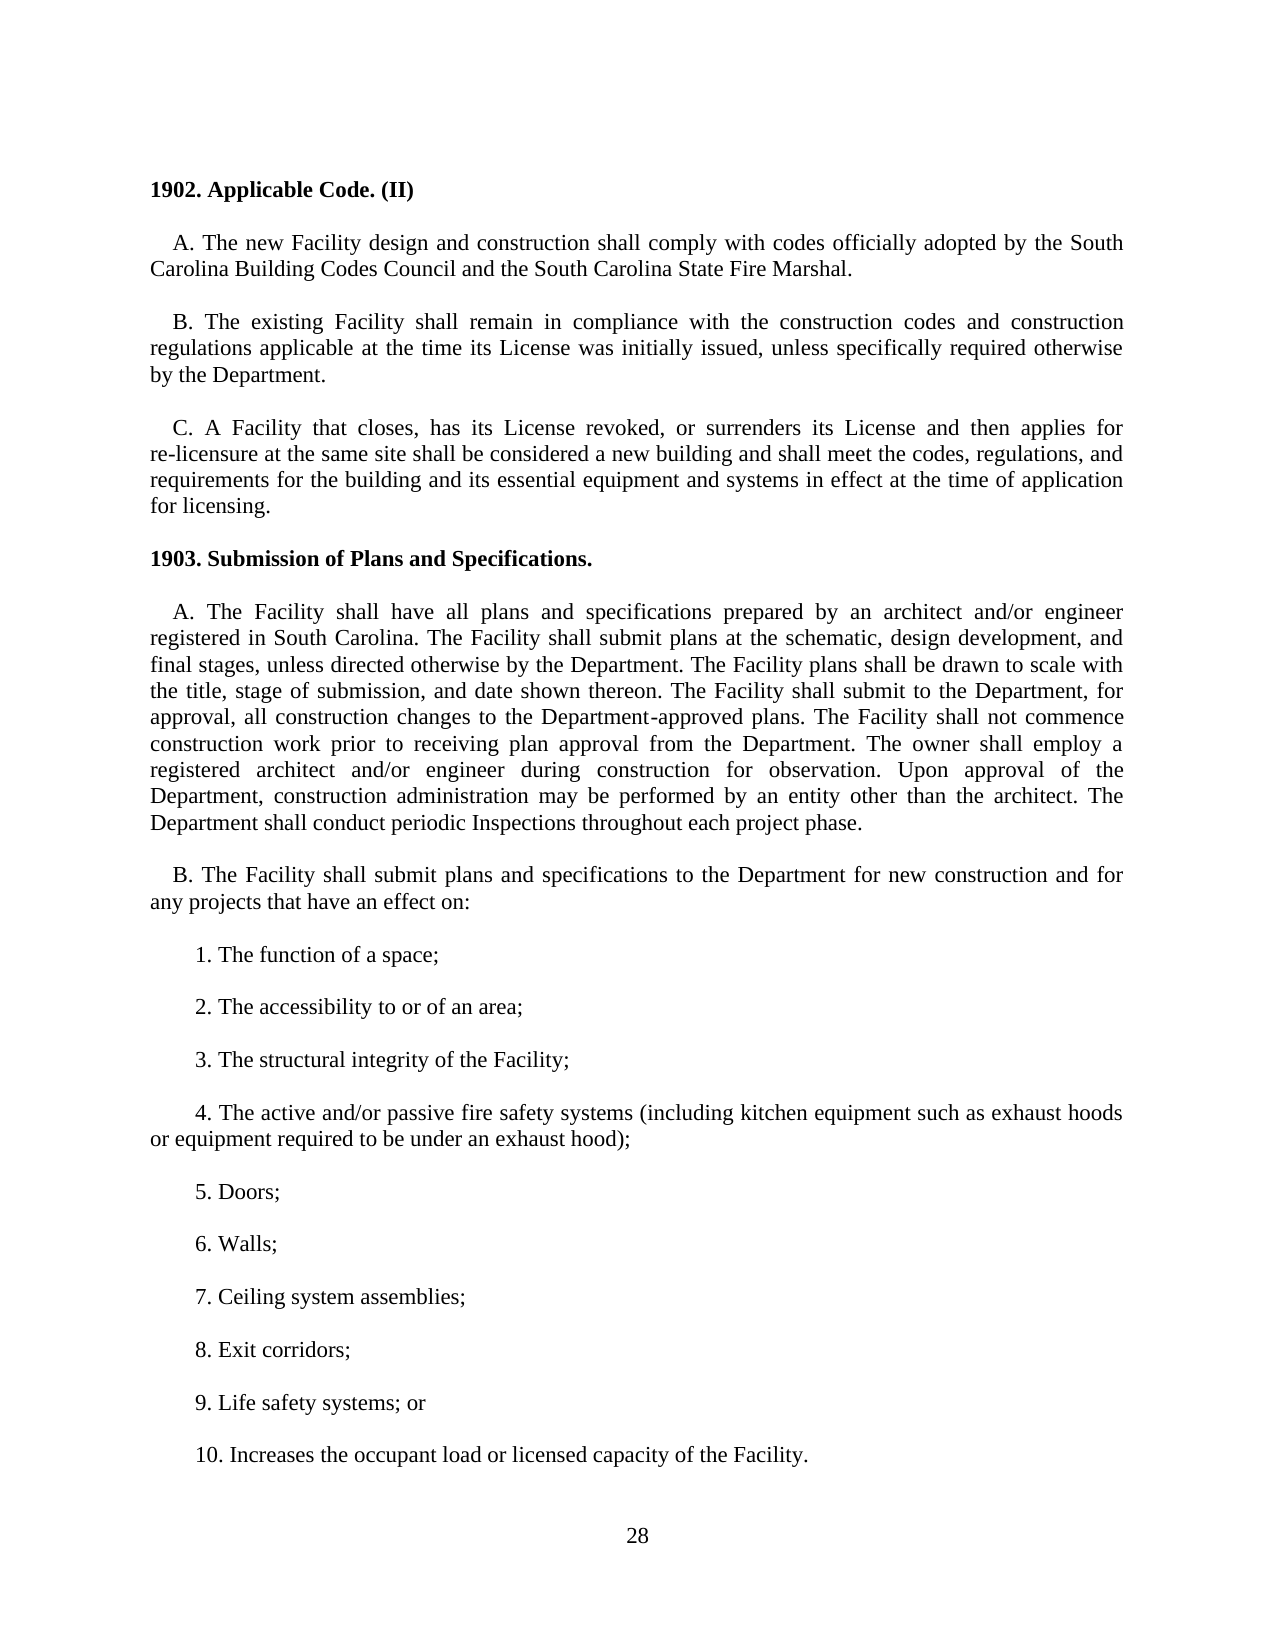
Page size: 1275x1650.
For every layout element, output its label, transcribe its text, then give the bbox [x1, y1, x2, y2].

text 7. Ceiling system assemblies; [150, 1283, 1125, 1309]
text 1903. Submission of Plans and Specifications. [150, 545, 1125, 572]
text 9. Life safety systems; or [150, 1389, 1125, 1415]
text A. The Facility shall have all plans and specifications prepared by an architect and/or engineer registered in South Carolina. The Facility shall submit plans at the schematic, design development, and final stages, unless directed otherwise by the Department. The Facility plans shall be drawn to scale with the title, stage of submission, and date shown thereon. The Facility shall submit to the Department, for approval, all construction changes to the Department-approved plans. The Facility shall not commence construction work prior to receiving plan approval from the Department. The owner shall employ a registered architect and/or engineer during construction for observation. Upon approval of the Department, construction administration may be performed by an entity other than the architect. The Department shall conduct periodic Inspections throughout each project phase. [150, 598, 1125, 835]
text 3. The structural integrity of the Facility; [150, 1046, 1125, 1072]
text 10. Increases the occupant load or licensed capacity of the Facility. [150, 1441, 1125, 1468]
text 5. Doors; [150, 1178, 1125, 1204]
text 2. The accessibility to or of an area; [150, 993, 1125, 1020]
text B. The Facility shall submit plans and specifications to the Department for new construction and for any projects that have an effect on: [150, 862, 1125, 914]
text 8. Exit corridors; [150, 1336, 1125, 1362]
text 6. Walls; [150, 1231, 1125, 1257]
text 1. The function of a space; [150, 941, 1125, 967]
text A. The new Facility design and construction shall comply with codes officially adopted by the South Carolina Building Codes Council and the South Carolina State Fire Marshal. [150, 229, 1125, 282]
text C. A Facility that closes, has its License revoked, or surrenders its License and then applies for re-licensure at the same site shall be considered a new building and shall meet the codes, regulations, and requirements for the building and its essential equipment and systems in effect at the time of application for licensing. [150, 413, 1125, 519]
text 1902. Applicable Code. (II) [150, 176, 1125, 203]
text 4. The active and/or passive fire safety systems (including kitchen equipment such as exhaust hoods or equipment required to be under an exhaust hood); [150, 1099, 1125, 1151]
text B. The existing Facility shall remain in compliance with the construction codes and construction regulations applicable at the time its License was initially issued, unless specifically required otherwise by the Department. [150, 308, 1125, 387]
